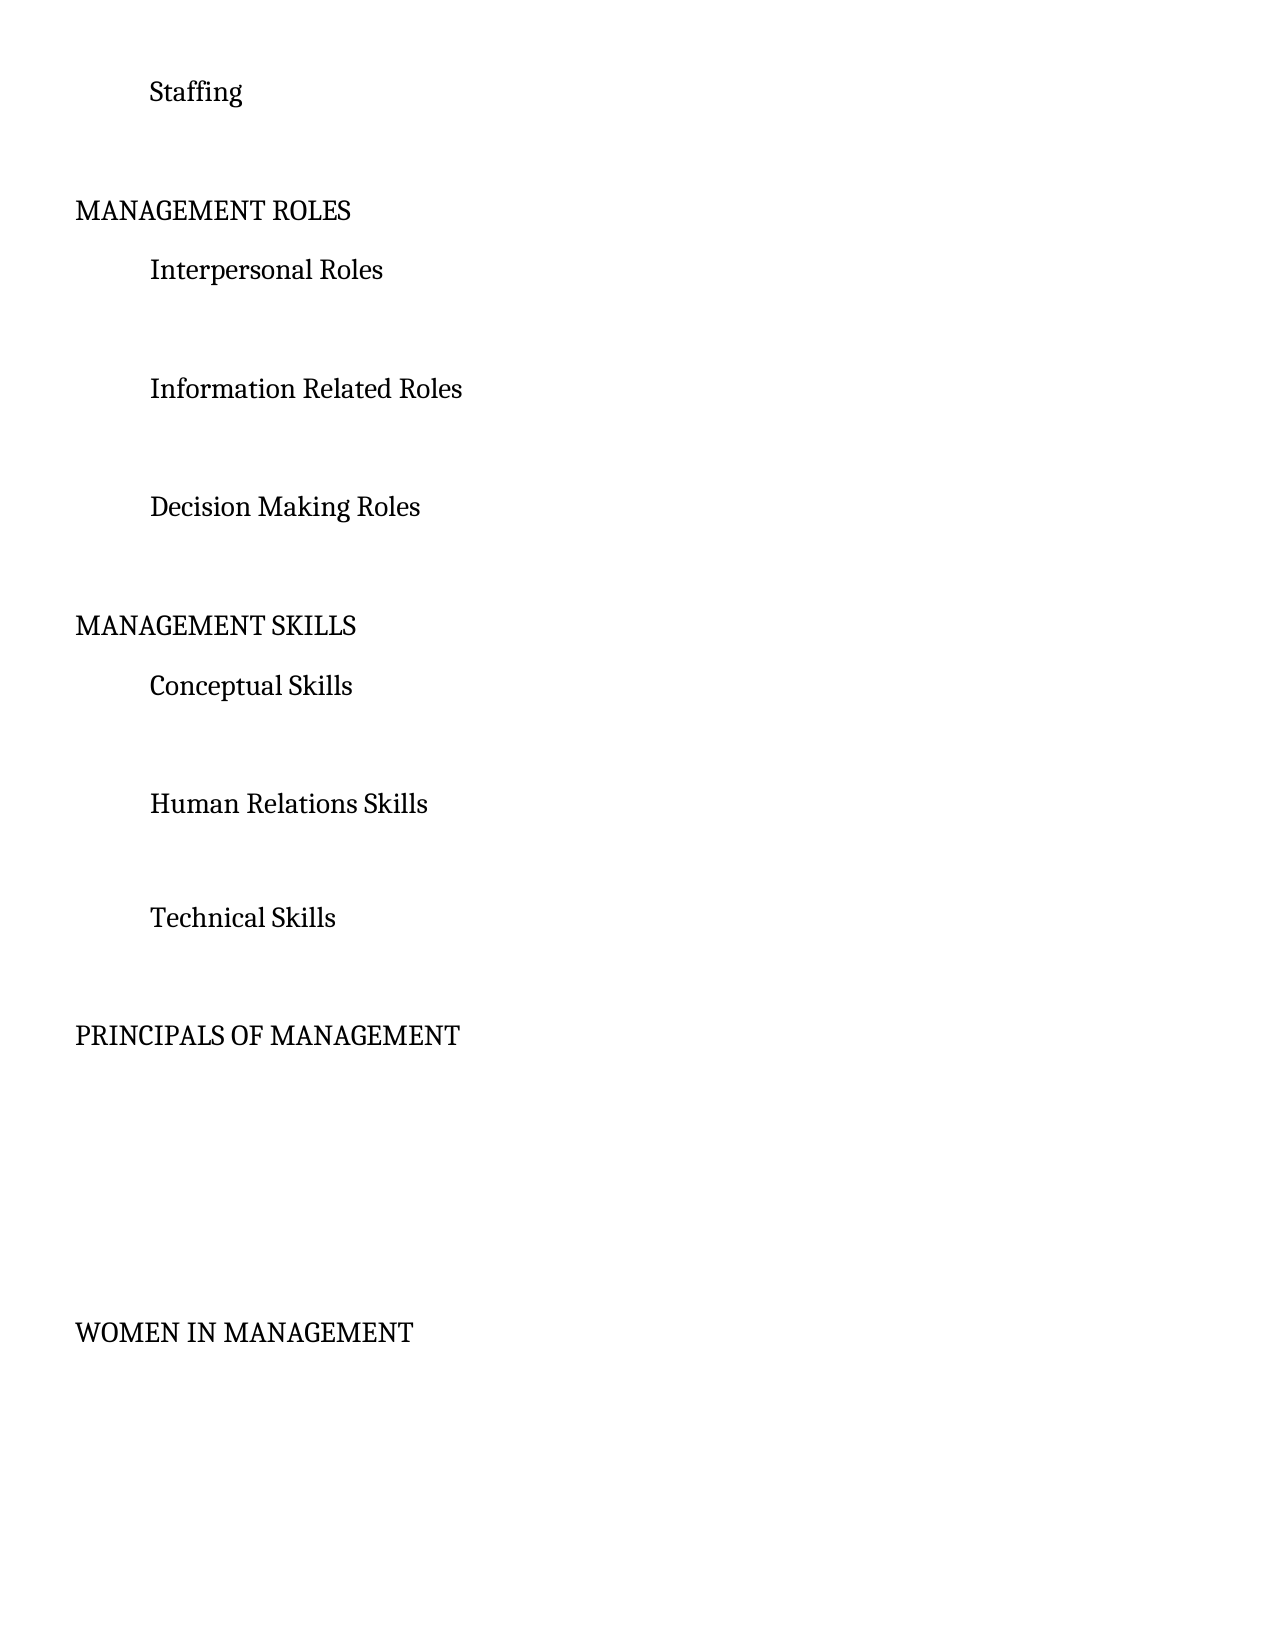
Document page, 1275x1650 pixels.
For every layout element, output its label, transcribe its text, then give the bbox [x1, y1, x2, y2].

text Information Related Roles [75, 372, 1200, 405]
text PRINCIPALS OF MANAGEMENT [75, 1019, 1200, 1053]
text Staffing [75, 75, 1200, 108]
text MANAGEMENT ROLES [75, 194, 1200, 227]
text Interpersonal Roles [75, 253, 1200, 287]
text MANAGEMENT SKILLS [75, 609, 1200, 643]
text Decision Making Roles [75, 491, 1200, 524]
text Technical Skills [75, 901, 1200, 934]
text Human Relations Skills [75, 787, 1200, 821]
text WOMEN IN MANAGEMENT [75, 1316, 1200, 1350]
text Conceptual Skills [75, 669, 1200, 702]
